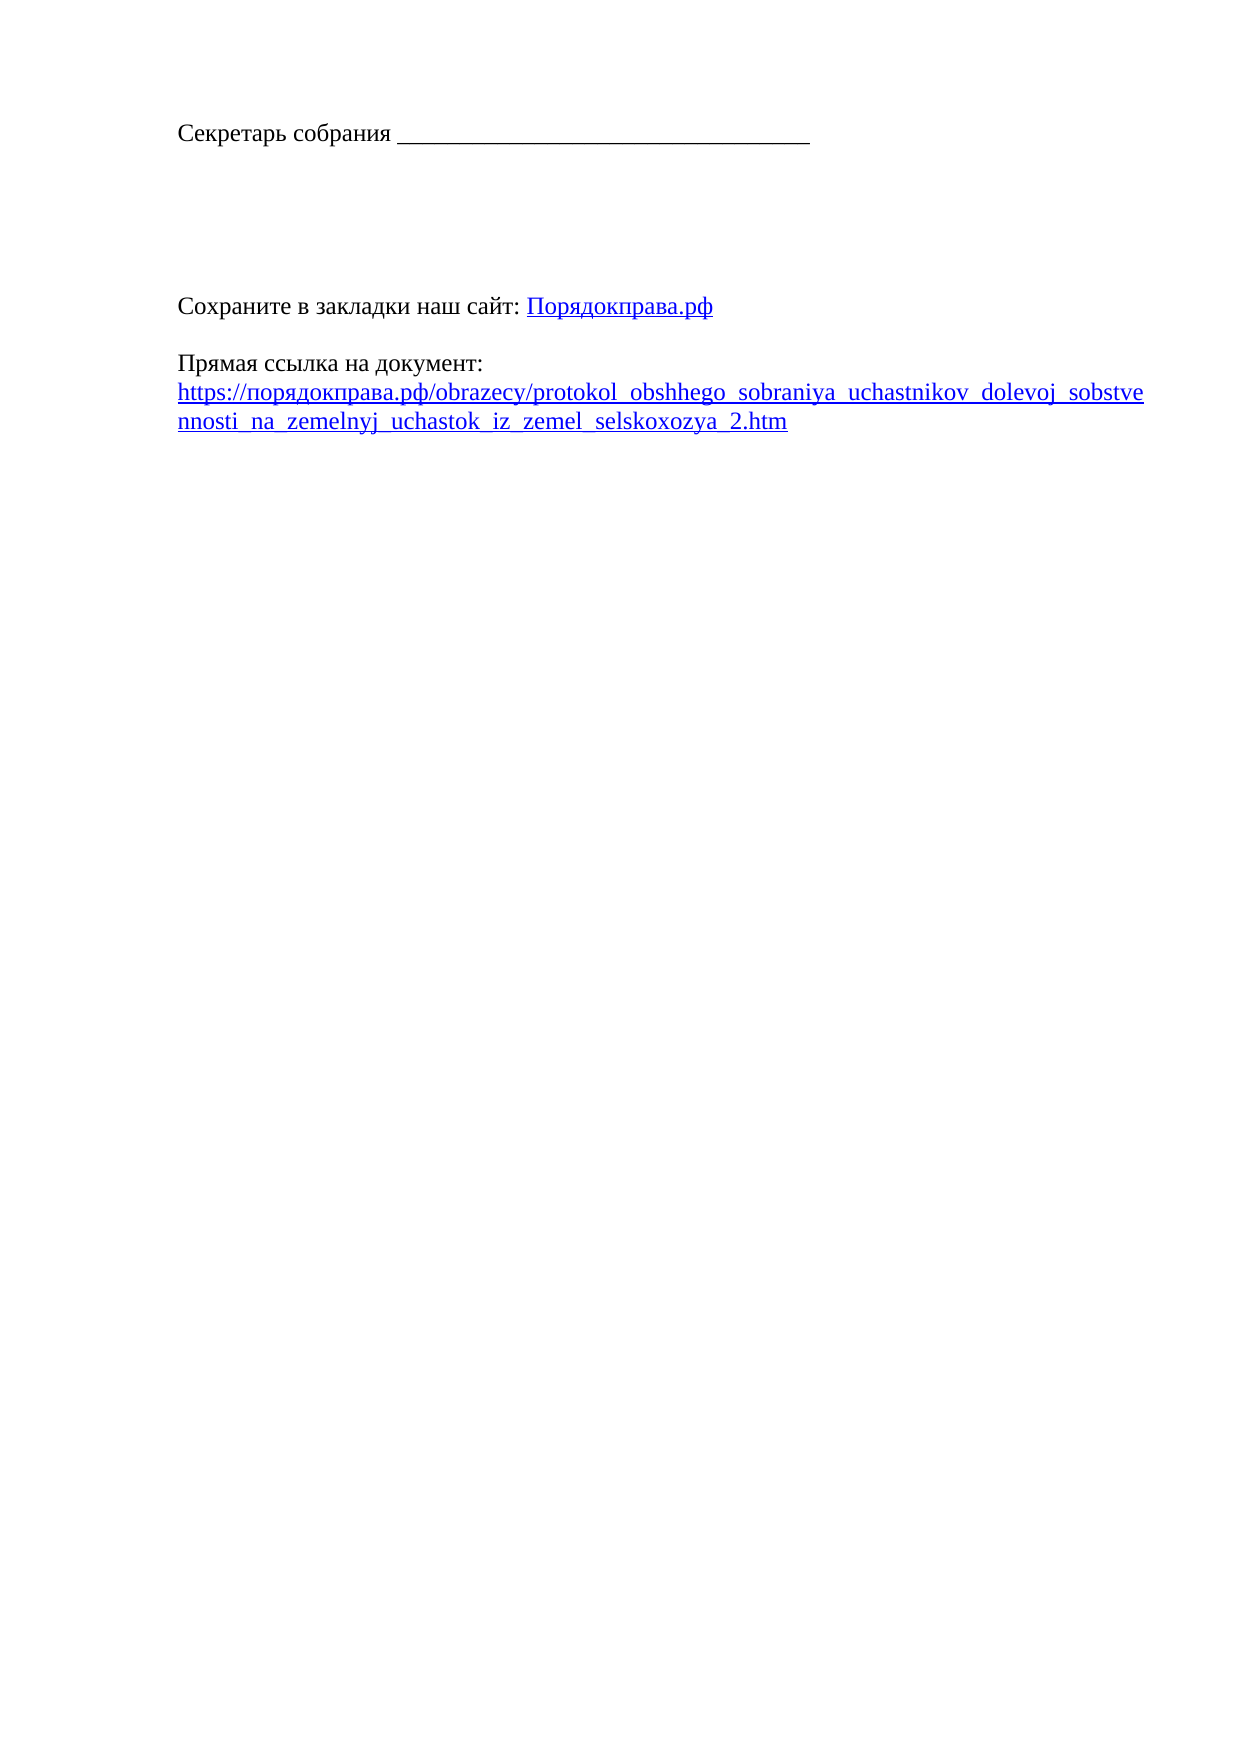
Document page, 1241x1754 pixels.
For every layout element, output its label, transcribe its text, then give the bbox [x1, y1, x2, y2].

text Секретарь собрания _________________________________ [177, 118, 1152, 147]
text Сохраните в закладки наш сайт: Порядокправа.рф Прямая ссылка на документ: https://порядокправа.рф/obrazecy/protokol_obshhego_sobraniya_uchastnikov_dolevoj_sobstvennosti_na_zemelnyj_uchastok_iz_zemel_selskoxozya_2.htm [177, 176, 1152, 435]
